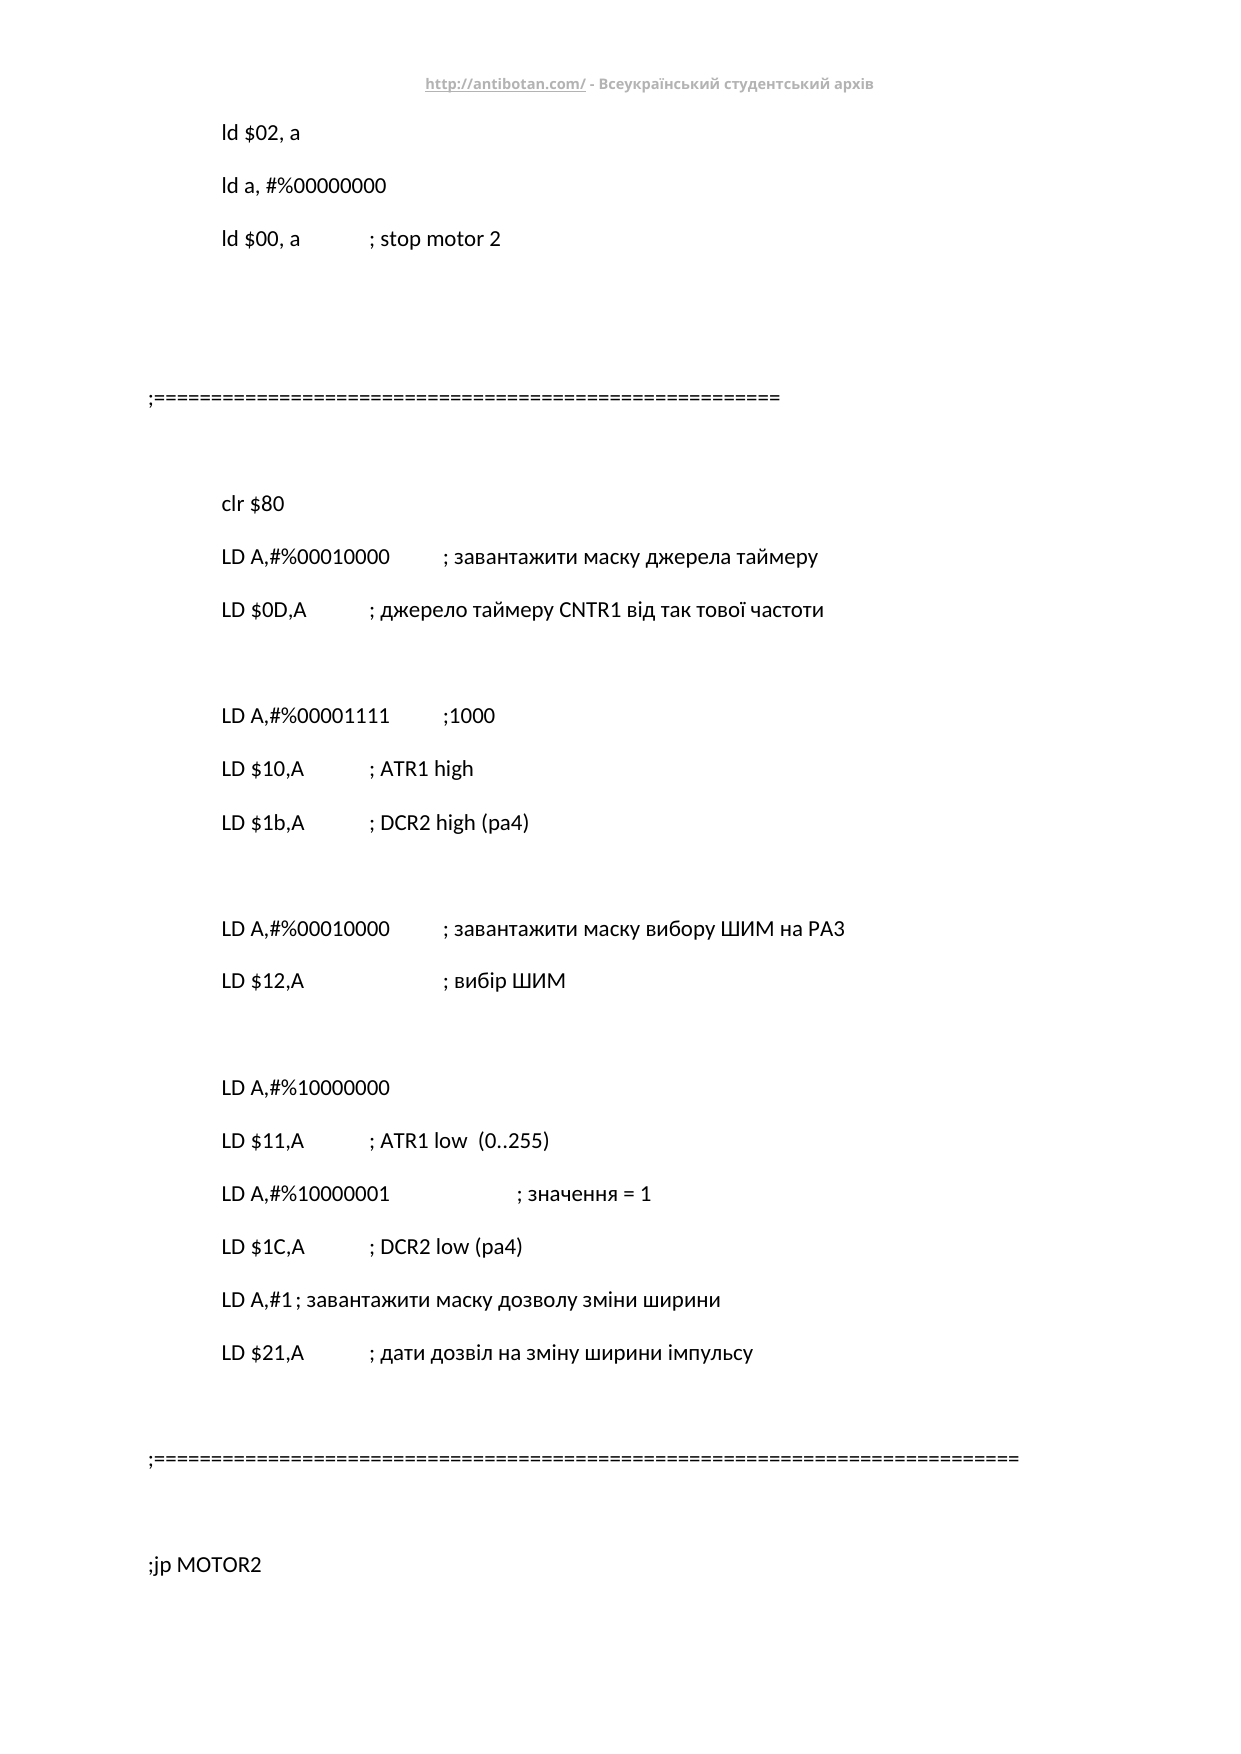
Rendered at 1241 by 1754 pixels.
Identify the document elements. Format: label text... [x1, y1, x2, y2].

text LD $12,A ; вибір ШИМ [148, 967, 1152, 995]
text ld a, #%00000000 [148, 171, 1152, 199]
text LD $21,A ; дати дозвіл на зміну ширини імпульсу [148, 1338, 1152, 1366]
text LD A,#%00010000 ; завантажити маску джерела таймеру [148, 542, 1152, 571]
text LD $1C,A ; DCR2 low (pa4) [148, 1232, 1152, 1260]
text LD A,#%00010000 ; завантажити маску вибору ШИМ на PA3 [148, 914, 1152, 942]
text ;jp MOTOR2 [148, 1550, 1152, 1578]
text LD A,#%10000000 [148, 1073, 1152, 1101]
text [148, 1444, 1152, 1472]
text LD A,#1 ; завантажити маску дозволу зміни ширини [148, 1285, 1152, 1313]
text LD $11,A ; ATR1 low (0..255) [148, 1126, 1152, 1154]
text LD A,#%10000001 ; значення = 1 [148, 1179, 1152, 1207]
text ld $00, a ; stop motor 2 [148, 224, 1152, 252]
text ;======================================================= [148, 383, 1152, 411]
text LD $1b,A ; DCR2 high (pa4) [148, 808, 1152, 836]
text ld $02, a [148, 118, 1152, 146]
text LD $10,A ; ATR1 high [148, 754, 1152, 783]
text LD $0D,A ; джерело таймеру CNTR1 від так тової частоти [148, 596, 1152, 623]
text LD A,#%00001111 ;1000 [148, 702, 1152, 729]
text clr $80 [148, 489, 1152, 517]
